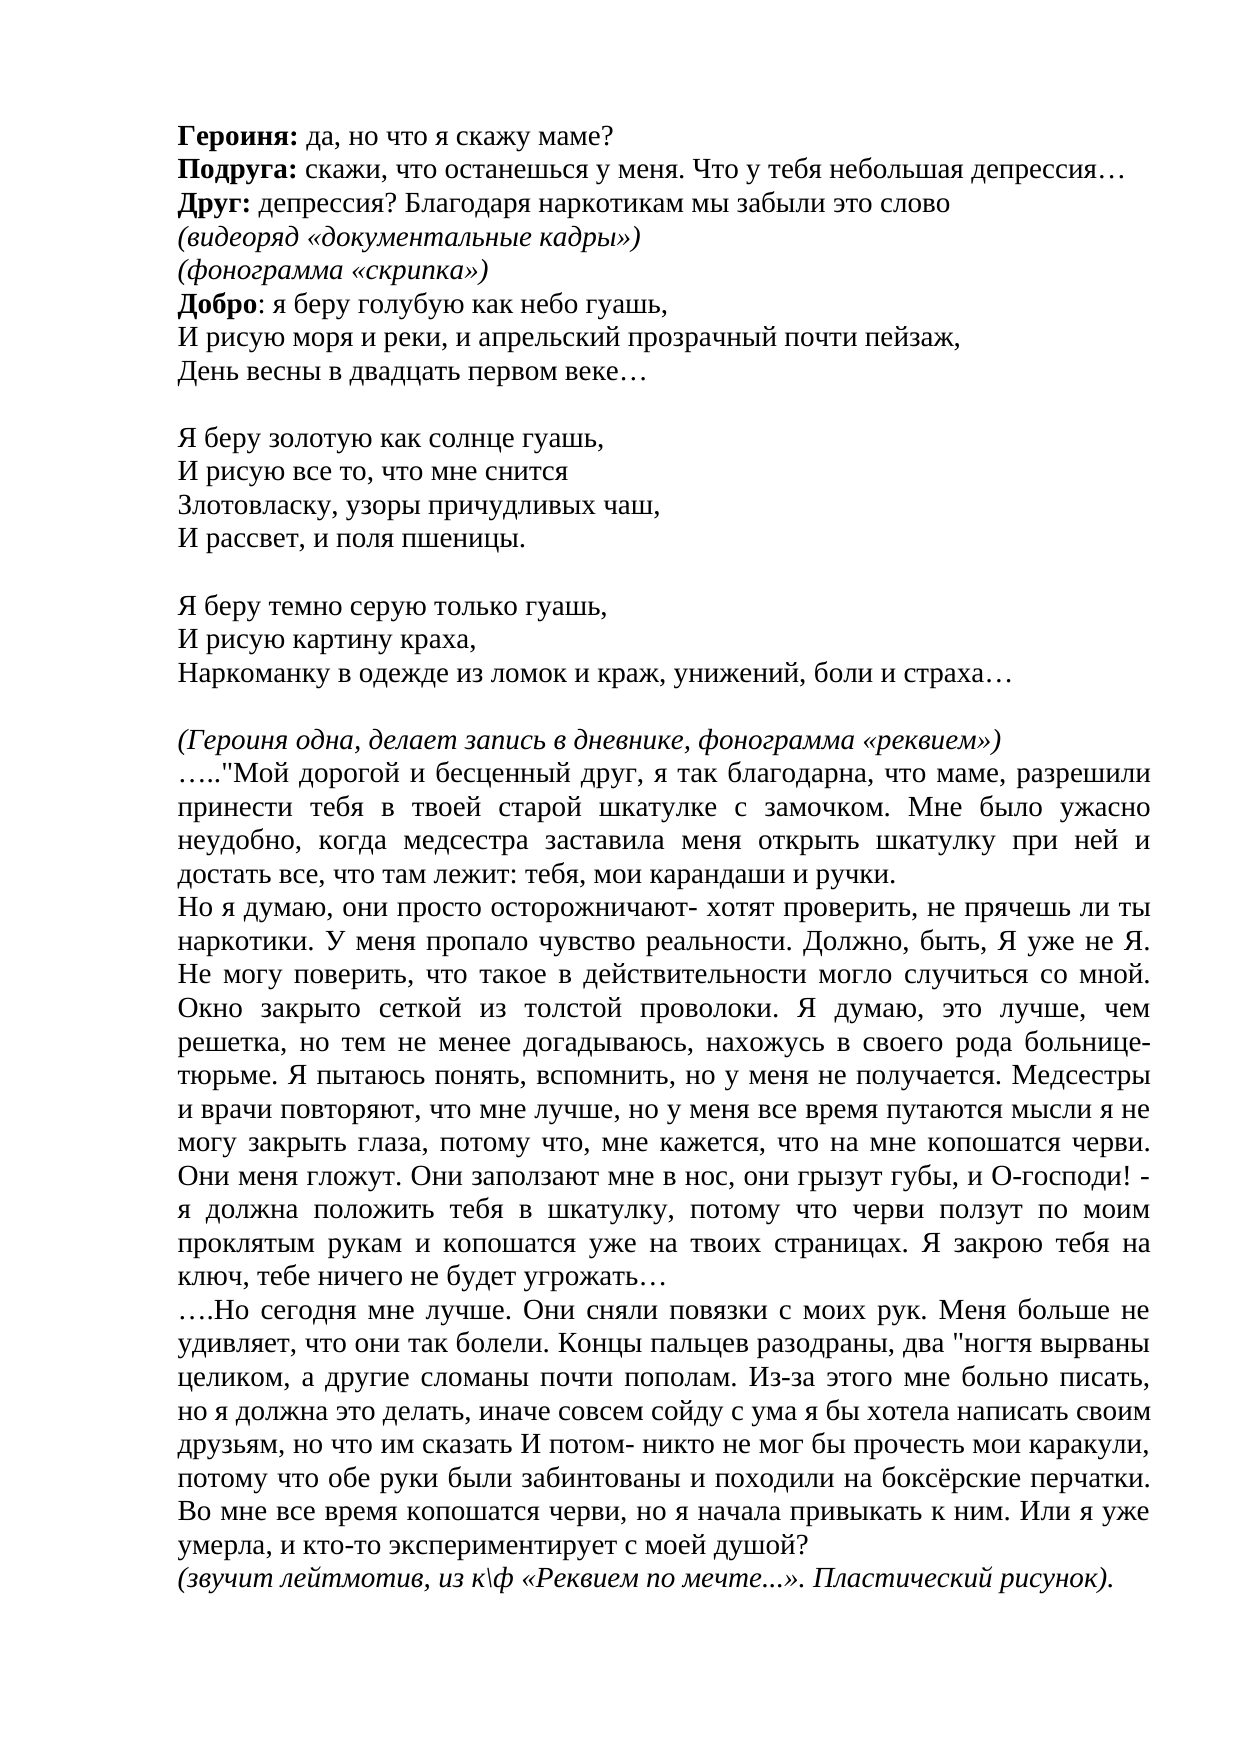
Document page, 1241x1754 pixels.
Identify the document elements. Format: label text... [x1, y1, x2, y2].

text ….Но сегодня мне лучше. Они сняли повязки с моих рук. Меня больше не удивляет, что они так болели. Концы пальцев разодраны, два "ногтя вырваны целиком, а другие сломаны почти пополам. Из-за этого мне больно писать, но я должна это делать, иначе совсем сойду с ума я бы хотела написать своим друзьям, но что им сказать И потом- никто не мог бы прочесть мои каракули, потому что обе руки были забинтованы и походили на боксёрские перчатки. Во мне все время копошатся черви, но я начала привыкать к ним. Или я уже умерла, и кто-то экспериментирует с моей душой? [177, 1292, 1152, 1560]
text Я беру золотую как солнце гуашь, [177, 420, 1152, 453]
text (фонограмма «скрипка») [177, 252, 1152, 286]
text И рассвет, и поля пшеницы. [177, 521, 1152, 554]
text Героиня: да, но что я скажу маме? [177, 118, 1152, 152]
text (видеоряд «документальные кадры») [177, 219, 1152, 252]
text День весны в двадцать первом веке… [177, 353, 1152, 386]
text (звучит лейтмотив, из к\ф «Реквием по мечте...». Пластический рисунок). [177, 1560, 1152, 1594]
text Друг: депрессия? Благодаря наркотикам мы забыли это слово [177, 185, 1152, 219]
text И рисую картину краха, [177, 621, 1152, 655]
text Наркоманку в одежде из ломок и краж, унижений, боли и страха… [177, 655, 1152, 688]
text Я беру темно серую только гуашь, [177, 588, 1152, 621]
text (Героиня одна, делает запись в дневнике, фонограмма «реквием») [177, 722, 1152, 755]
text Но я думаю, они просто осторожничают- хотят проверить, не прячешь ли ты наркотики. У меня пропало чувство реальности. Должно, быть, Я уже не Я. Не могу поверить, что такое в действительности могло случиться со мной. Окно закрыто сеткой из толстой проволоки. Я думаю, это лучше, чем решетка, но тем не менее догадываюсь, нахожусь в своего рода больнице-тюрьме. Я пытаюсь понять, вспомнить, но у меня не получается. Медсестры и врачи повторяют, что мне лучше, но у меня все время путаются мысли я не могу закрыть глаза, потому что, мне кажется, что на мне копошатся черви. Они меня гложут. Они заползают мне в нос, они грызут губы, и О-господи! - я должна положить тебя в шкатулку, потому что черви ползут по моим проклятым рукам и копошатся уже на твоих страницах. Я закрою тебя на ключ, тебе ничего не будет угрожать… [177, 889, 1152, 1292]
text Подруга: скажи, что останешься у меня. Что у тебя небольшая депрессия… [177, 152, 1152, 185]
text Добро: я беру голубую как небо гуашь, [177, 286, 1152, 319]
text Злотовласку, узоры причудливых чаш, [177, 487, 1152, 521]
text ….."Мой дорогой и бесценный друг, я так благодарна, что маме, разрешили принести тебя в твоей старой шкатулке с замочком. Мне было ужасно неудобно, когда медсестра заставила меня открыть шкатулку при ней и достать все, что там лежит: тебя, мои карандаши и ручки. [177, 755, 1152, 889]
text И рисую все то, что мне снится [177, 453, 1152, 487]
text И рисую моря и реки, и апрельский прозрачный почти пейзаж, [177, 319, 1152, 353]
